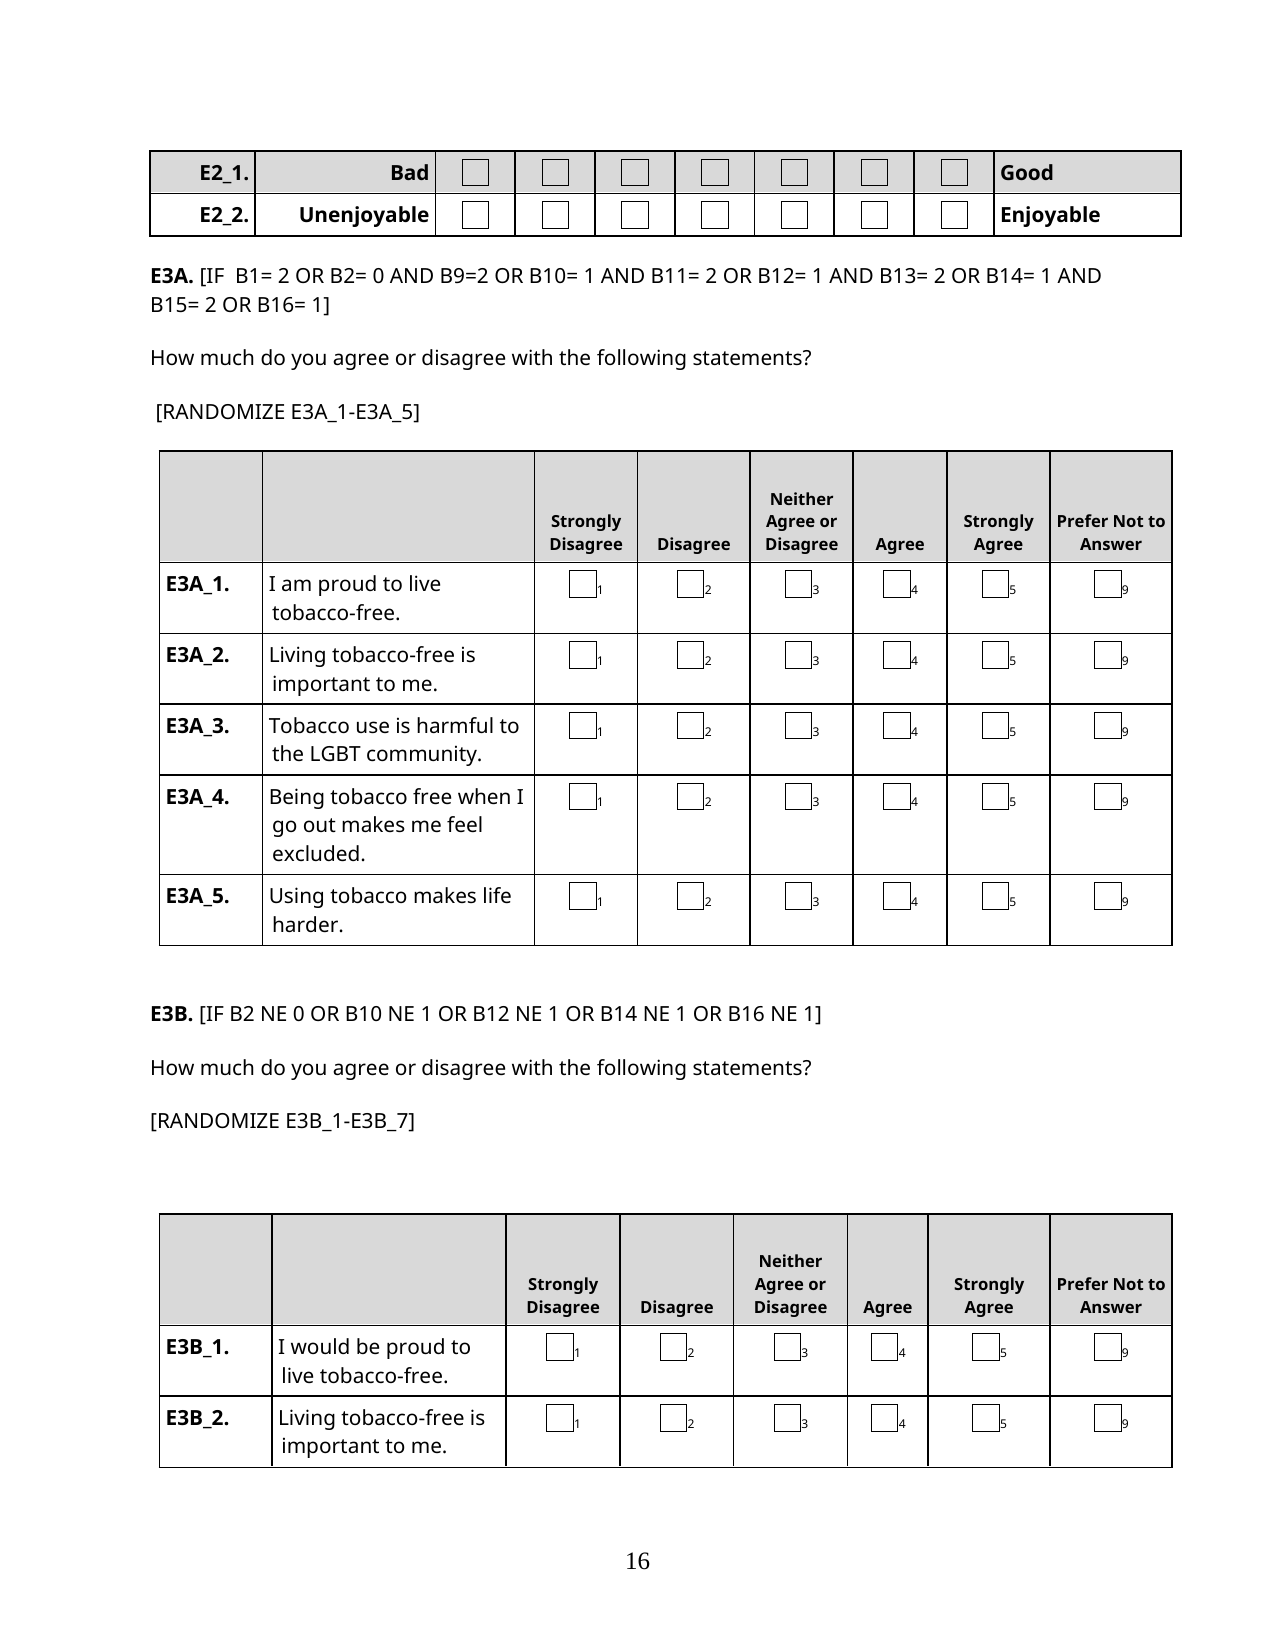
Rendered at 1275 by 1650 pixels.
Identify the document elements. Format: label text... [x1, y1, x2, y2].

table_cell 4 [854, 634, 946, 703]
table_cell 3 [734, 1326, 847, 1395]
table_cell [755, 194, 833, 235]
table_cell E3A_4. [160, 776, 262, 874]
table_cell 2 [638, 875, 749, 944]
table_cell Tobacco use is harmful to the LGBT community. [263, 705, 534, 774]
table_cell E3B_2. [160, 1397, 271, 1466]
text [RANDOMIZE E3A_1-E3A_5] [150, 397, 1125, 425]
table_cell E3B_1. [160, 1326, 271, 1395]
table_header [160, 1215, 271, 1324]
table_cell 3 [751, 705, 852, 774]
table_cell 9 [1051, 563, 1171, 632]
table_cell [915, 194, 993, 235]
table_cell 3 [751, 634, 852, 703]
subtitle How much do you agree or disagree with the following statements? [150, 1053, 1125, 1081]
table_header Disagree [621, 1215, 733, 1324]
table_header [676, 152, 754, 192]
table_cell 9 [1051, 776, 1171, 874]
table_header Strongly Disagree [507, 1215, 619, 1324]
table_cell 2 [638, 634, 749, 703]
table_cell 3 [751, 875, 852, 944]
table_cell 5 [948, 875, 1049, 944]
table_cell 1 [535, 705, 637, 774]
table_cell 9 [1051, 1397, 1171, 1466]
table_header E2_1. [151, 152, 254, 192]
table_header [436, 152, 514, 192]
table_cell Being tobacco free when I go out makes me feel excluded. [263, 776, 534, 874]
table_cell 1 [535, 634, 637, 703]
table_cell Using tobacco makes life harder. [263, 875, 534, 944]
table_header Neither Agree or Disagree [751, 452, 852, 561]
table_cell 3 [751, 563, 852, 632]
subtitle E3B. [IF B2 NE 0 OR B10 NE 1 OR B12 NE 1 OR B14 NE 1 OR B16 NE 1] [150, 999, 1125, 1028]
table_cell [676, 194, 754, 235]
table_cell [436, 194, 514, 235]
table_header Prefer Not to Answer [1051, 1215, 1171, 1324]
table_cell 4 [848, 1397, 927, 1466]
table_cell E3A_3. [160, 705, 262, 774]
table_cell Living tobacco-free is important to me. [263, 634, 534, 703]
table_cell 5 [948, 705, 1049, 774]
table_cell I would be proud to live tobacco-free. [273, 1326, 505, 1395]
table_cell 2 [638, 776, 749, 874]
table_header [516, 152, 594, 192]
table_header [273, 1215, 505, 1324]
table_cell 5 [929, 1326, 1049, 1395]
table_cell 5 [948, 776, 1049, 874]
table_cell 2 [638, 705, 749, 774]
table_cell E3A_5. [160, 875, 262, 944]
table_header [263, 452, 534, 561]
table_cell 9 [1051, 875, 1171, 944]
table_cell 5 [948, 634, 1049, 703]
table_cell 3 [751, 776, 852, 874]
table_cell 5 [948, 563, 1049, 632]
table_header Disagree [638, 452, 749, 561]
table_cell 2 [621, 1326, 733, 1395]
table_cell E3A_2. [160, 634, 262, 703]
table_cell 4 [854, 776, 946, 874]
table_header [755, 152, 833, 192]
table_cell Living tobacco-free is important to me. [273, 1397, 505, 1466]
table_header Strongly Disagree [535, 452, 637, 561]
table_header [160, 452, 262, 561]
table_cell E2_2. [151, 194, 254, 235]
table_cell I am proud to live tobacco-free. [263, 563, 534, 632]
table_cell 1 [507, 1326, 619, 1395]
table_cell E3A_1. [160, 563, 262, 632]
table_header Bad [256, 152, 435, 192]
table_cell 4 [854, 705, 946, 774]
table_header Strongly Agree [929, 1215, 1049, 1324]
table_cell 3 [734, 1397, 847, 1466]
table_cell [835, 194, 913, 235]
table_cell 1 [535, 875, 637, 944]
subtitle E3A. [IF B1= 2 OR B2= 0 AND B9=2 OR B10= 1 AND B11= 2 OR B12= 1 AND B13= 2 OR B14= 1 AND B15= 2 OR B16= 1] [150, 262, 1125, 318]
table_header Neither Agree or Disagree [734, 1215, 847, 1324]
table_cell 1 [535, 563, 637, 632]
table_cell 5 [929, 1397, 1049, 1466]
table_header [596, 152, 674, 192]
table_cell Enjoyable [995, 194, 1180, 235]
table_cell 1 [535, 776, 637, 874]
table_cell 2 [621, 1397, 733, 1466]
table_cell 2 [638, 563, 749, 632]
table_header [835, 152, 913, 192]
text [RANDOMIZE E3B_1-E3B_7] [150, 1106, 1125, 1135]
table_header Strongly Agree [948, 452, 1049, 561]
table_cell 9 [1051, 1326, 1171, 1395]
table_cell [516, 194, 594, 235]
table_header Agree [848, 1215, 927, 1324]
table_cell 9 [1051, 634, 1171, 703]
table_cell Unenjoyable [256, 194, 435, 235]
table_header [915, 152, 993, 192]
table_header Prefer Not to Answer [1051, 452, 1171, 561]
table_cell 9 [1051, 705, 1171, 774]
table_cell 1 [507, 1397, 619, 1466]
table_cell 4 [848, 1326, 927, 1395]
table_cell 4 [854, 875, 946, 944]
subtitle How much do you agree or disagree with the following statements? [150, 343, 1125, 372]
table_header Good [995, 152, 1180, 192]
table_header Agree [854, 452, 946, 561]
table_cell [596, 194, 674, 235]
table_cell 4 [854, 563, 946, 632]
